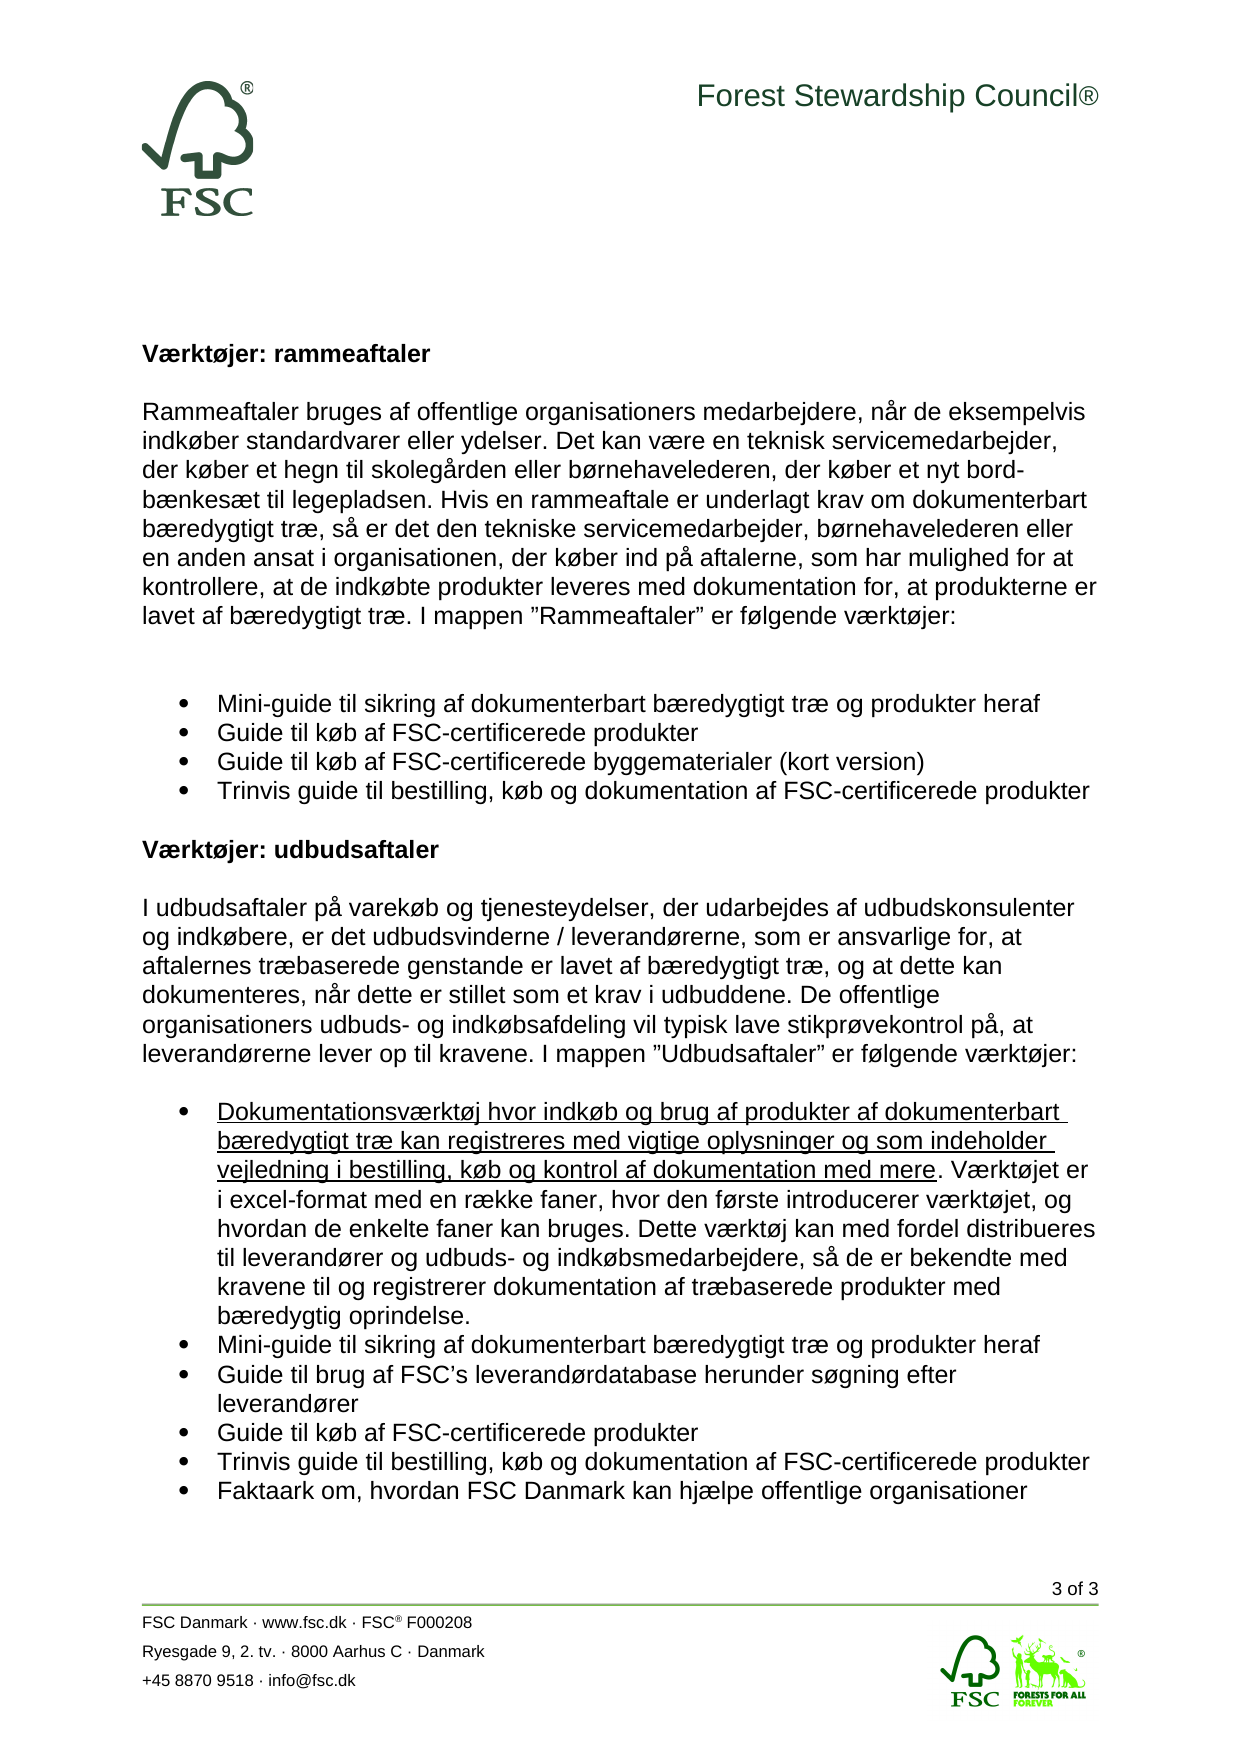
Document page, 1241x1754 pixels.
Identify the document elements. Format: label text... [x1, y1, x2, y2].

list Guide til køb af FSC-certificerede byggematerialer (kort version) [179, 747, 1098, 776]
picture [141, 81, 254, 216]
text Rammeaftaler bruges af offentlige organisationers medarbejdere, når de eksempelvis indkøber standardvarer eller ydelser. Det kan være en teknisk servicemedarbejder, der køber et hegn til skolegården eller børnehavelederen, der køber et nyt bord-bænkesæt til legepladsen. Hvis en rammeaftale er underlagt krav om dokumenterbart bæredygtigt træ, så er det den tekniske servicemedarbejder, børnehavelederen eller en anden ansat i organisationen, der køber ind på aftalerne, som har mulighed for at kontrollere, at de indkøbte produkter leveres med dokumentation for, at produkterne er lavet af bæredygtigt træ. I mappen ”Rammeaftaler” er følgende værktøjer: [142, 397, 1098, 631]
list Guide til køb af FSC-certificerede produkter [179, 1418, 1098, 1447]
text Værktøjer: rammeaftaler [142, 339, 1098, 368]
list Guide til køb af FSC-certificerede produkter [179, 718, 1098, 747]
list Guide til brug af FSC’s leverandørdatabase herunder søgning efter leverandører [179, 1360, 1098, 1418]
list Faktaark om, hvordan FSC Danmark kan hjælpe offentlige organisationer [179, 1476, 1098, 1506]
list Trinvis guide til bestilling, køb og dokumentation af FSC-certificerede produkter [179, 1447, 1098, 1476]
list Trinvis guide til bestilling, køb og dokumentation af FSC-certificerede produkter [179, 776, 1098, 806]
text Værktøjer: udbudsaftaler [142, 835, 1098, 864]
picture [926, 1620, 1100, 1721]
text I udbudsaftaler på varekøb og tjenesteydelser, der udarbejdes af udbudskonsulenter og indkøbere, er det udbudsvinderne / leverandørerne, som er ansvarlige for, at aftalernes træbaserede genstande er lavet af bæredygtigt træ, og at dette kan dokumenteres, når dette er stillet som et krav i udbuddene. De offentlige organisationers udbuds- og indkøbsafdeling vil typisk lave stikprøvekontrol på, at leverandørerne lever op til kravene. I mappen ”Udbudsaftaler” er følgende værktøjer: [142, 893, 1098, 1068]
list Mini-guide til sikring af dokumenterbart bæredygtigt træ og produkter heraf [179, 1331, 1098, 1360]
list Dokumentationsværktøj hvor indkøb og brug af produkter af dokumenterbart bæredygtigt træ kan registreres med vigtige oplysninger og som indeholder vejledning i bestilling, køb og kontrol af dokumentation med mere. Værktøjet er i excel-format med en række faner, hvor den første introducerer værktøjet, og hvordan de enkelte faner kan bruges. Dette værktøj kan med fordel distribueres til leverandører og udbuds- og indkøbsmedarbejdere, så de er bekendte med kravene til og registrerer dokumentation af træbaserede produkter med bæredygtig oprindelse. [179, 1097, 1098, 1331]
list Mini-guide til sikring af dokumenterbart bæredygtigt træ og produkter heraf [179, 689, 1098, 718]
